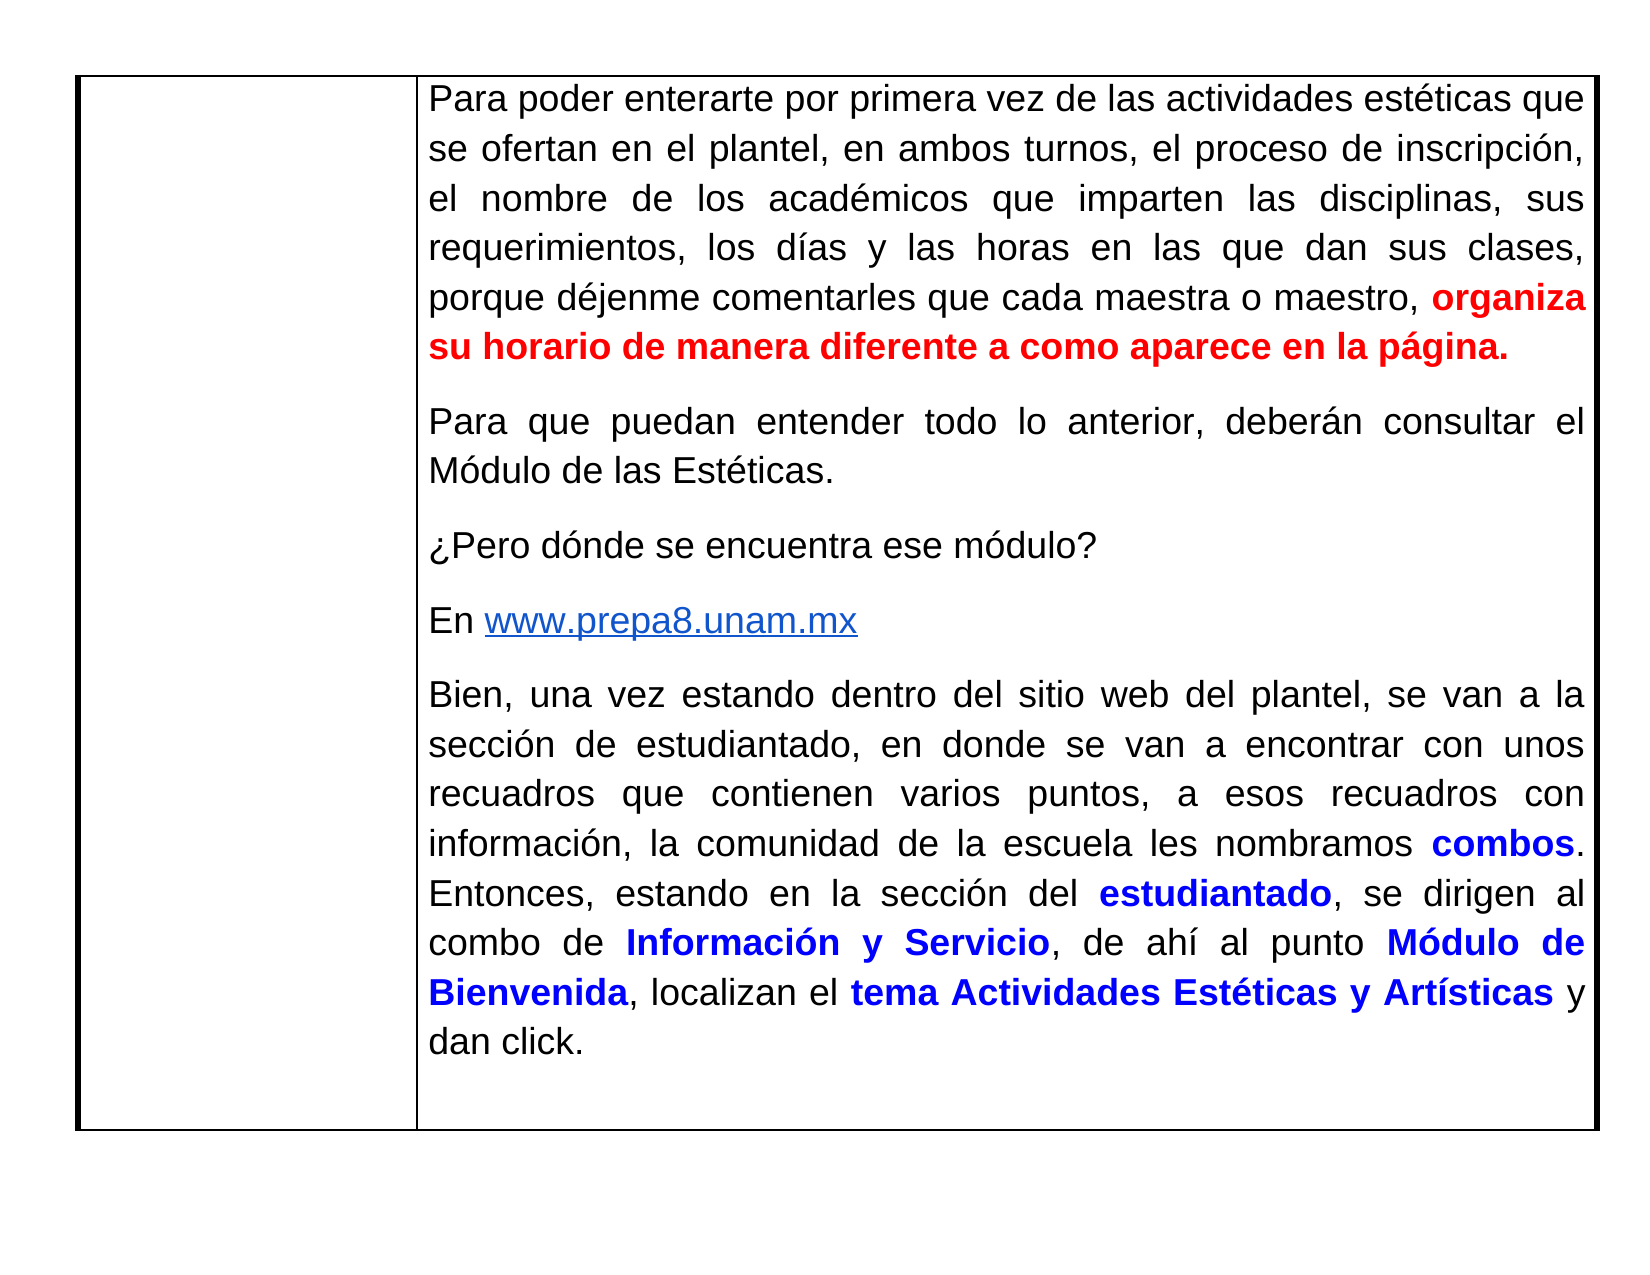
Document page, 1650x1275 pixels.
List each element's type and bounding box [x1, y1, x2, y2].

table_cell [81, 77, 416, 1129]
table_cell [418, 77, 1594, 1129]
